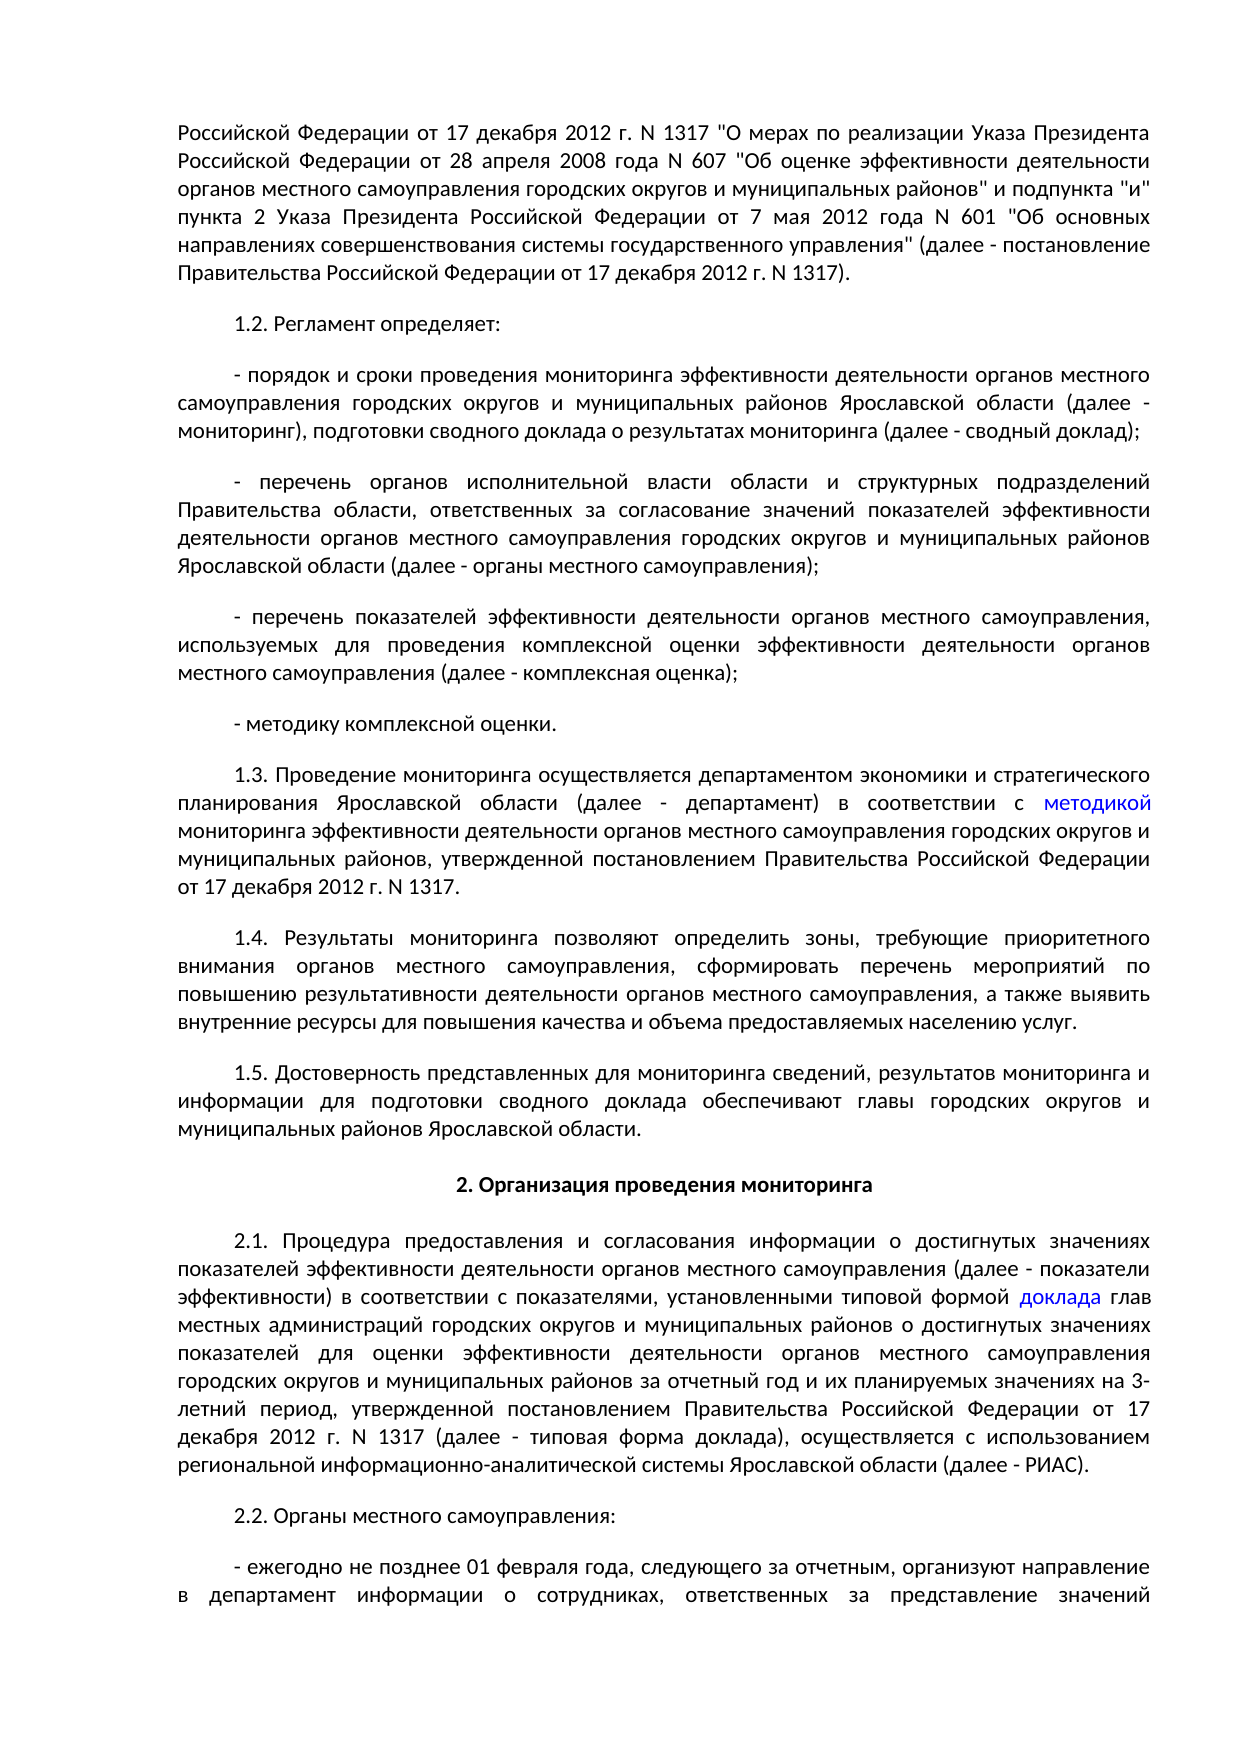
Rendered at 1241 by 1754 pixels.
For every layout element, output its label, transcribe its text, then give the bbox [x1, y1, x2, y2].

text 1.5. Достоверность представленных для мониторинга сведений, результатов мониторинга и информации для подготовки сводного доклада обеспечивают главы городских округов и муниципальных районов Ярославской области. [177, 1058, 1152, 1142]
text 1.2. Регламент определяет: [177, 309, 1152, 337]
text 1.4. Результаты мониторинга позволяют определить зоны, требующие приоритетного внимания органов местного самоуправления, сформировать перечень мероприятий по повышению результативности деятельности органов местного самоуправления, а также выявить внутренние ресурсы для повышения качества и объема предоставляемых населению услуг. [177, 923, 1152, 1035]
text - методику комплексной оценки. [177, 709, 1152, 737]
text 2.2. Органы местного самоуправления: [177, 1501, 1152, 1529]
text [177, 118, 1152, 286]
text 1.3. Проведение мониторинга осуществляется департаментом экономики и стратегического планирования Ярославской области (далее - департамент) в соответствии с методикой мониторинга эффективности деятельности органов местного самоуправления городских округов и муниципальных районов, утвержденной постановлением Правительства Российской Федерации от 17 декабря 2012 г. N 1317. [177, 760, 1152, 900]
text 2.1. Процедура предоставления и согласования информации о достигнутых значениях показателей эффективности деятельности органов местного самоуправления (далее - показатели эффективности) в соответствии с показателями, установленными типовой формой доклада глав местных администраций городских округов и муниципальных районов о достигнутых значениях показателей для оценки эффективности деятельности органов местного самоуправления городских округов и муниципальных районов за отчетный год и их планируемых значениях на 3-летний период, утвержденной постановлением Правительства Российской Федерации от 17 декабря 2012 г. N 1317 (далее - типовая форма доклада), осуществляется с использованием региональной информационно-аналитической системы Ярославской области (далее - РИАС). [177, 1226, 1152, 1478]
title 2. Организация проведения мониторинга [177, 1170, 1152, 1198]
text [177, 1552, 1152, 1608]
text - перечень органов исполнительной власти области и структурных подразделений Правительства области, ответственных за согласование значений показателей эффективности деятельности органов местного самоуправления городских округов и муниципальных районов Ярославской области (далее - органы местного самоуправления); [177, 467, 1152, 579]
text - перечень показателей эффективности деятельности органов местного самоуправления, используемых для проведения комплексной оценки эффективности деятельности органов местного самоуправления (далее - комплексная оценка); [177, 602, 1152, 686]
text - порядок и сроки проведения мониторинга эффективности деятельности органов местного самоуправления городских округов и муниципальных районов Ярославской области (далее - мониторинг), подготовки сводного доклада о результатах мониторинга (далее - сводный доклад); [177, 360, 1152, 444]
